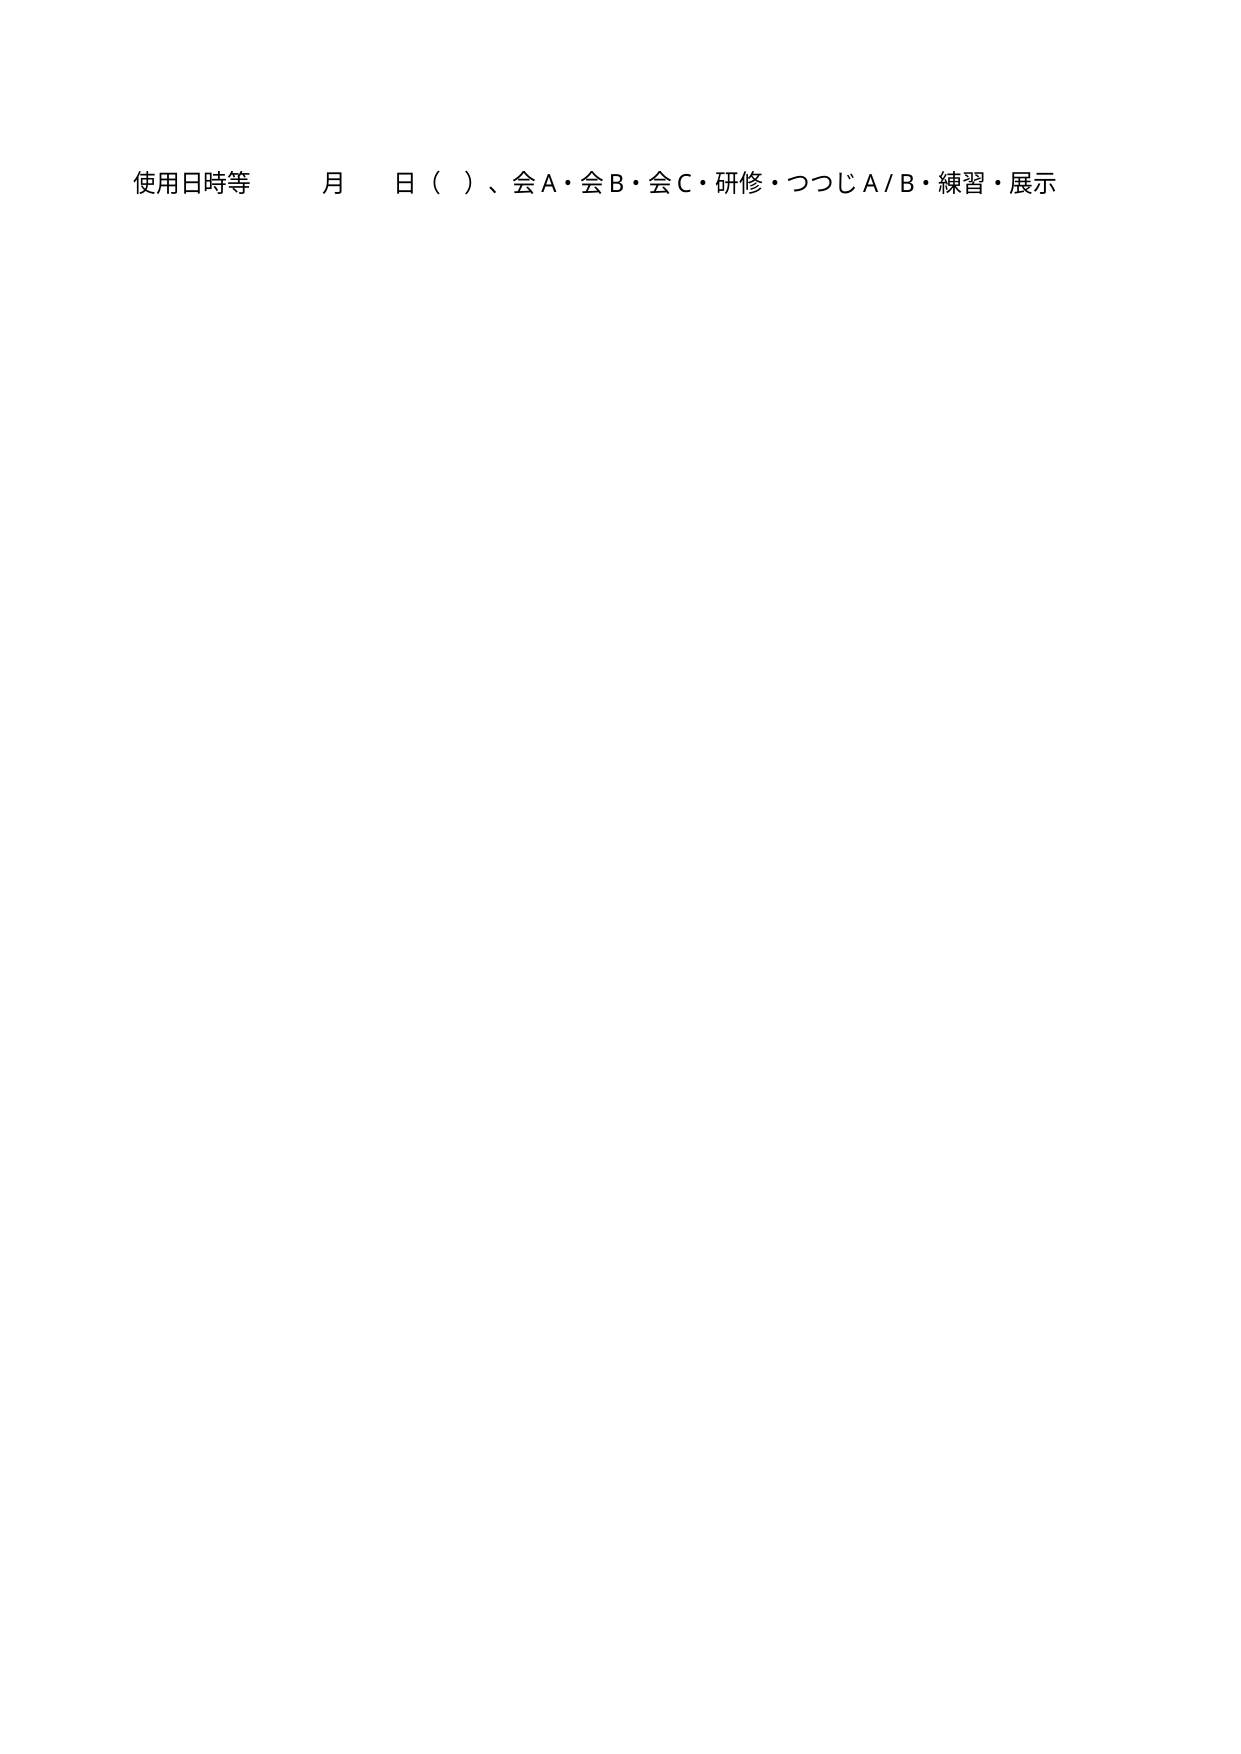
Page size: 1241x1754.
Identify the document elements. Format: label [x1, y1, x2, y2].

text [133, 149, 1096, 214]
